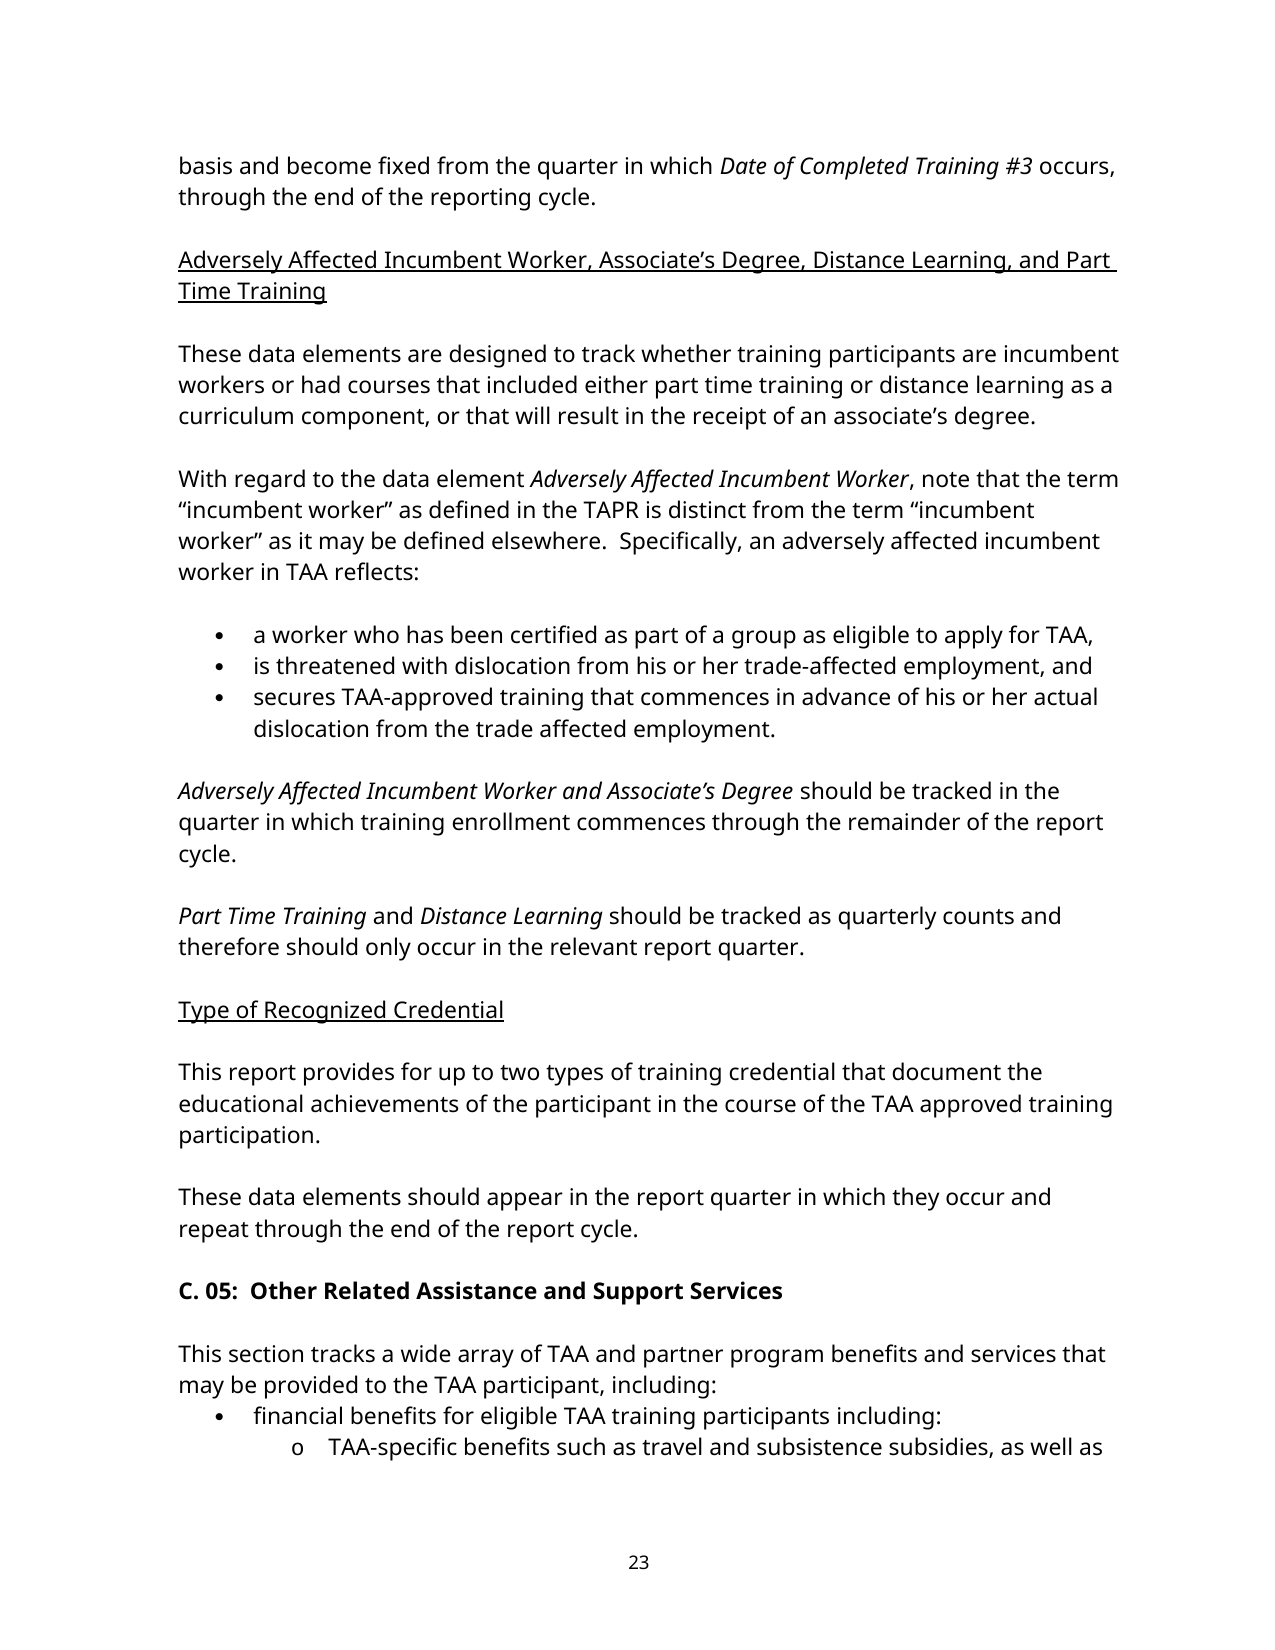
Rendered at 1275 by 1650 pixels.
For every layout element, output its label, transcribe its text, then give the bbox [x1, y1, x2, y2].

text These data elements are designed to track whether training participants are incumbent workers or had courses that included either part time training or distance learning as a curriculum component, or that will result in the receipt of an associate’s degree. [178, 337, 1125, 431]
text Adversely Affected Incumbent Worker, Associate’s Degree, Distance Learning, and Part Time Training [178, 244, 1125, 306]
text This section tracks a wide array of TAA and partner program benefits and services that may be provided to the TAA participant, including: [178, 1337, 1125, 1400]
text These data elements should appear in the report quarter in which they occur and repeat through the end of the report cycle. [178, 1181, 1125, 1244]
list TAA-specific benefits such as travel and subsistence subsidies, as well as [291, 1431, 1125, 1463]
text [178, 150, 1125, 212]
text C. 05: Other Related Assistance and Support Services [178, 1275, 1125, 1306]
text Type of Recognized Credential [178, 994, 1125, 1025]
list financial benefits for eligible TAA training participants including: [216, 1400, 1125, 1431]
text Adversely Affected Incumbent Worker and Associate’s Degree should be tracked in the quarter in which training enrollment commences through the remainder of the report cycle. [178, 775, 1125, 869]
list a worker who has been certified as part of a group as eligible to apply for TAA, [216, 619, 1125, 650]
text Part Time Training and Distance Learning should be tracked as quarterly counts and therefore should only occur in the relevant report quarter. [178, 900, 1125, 962]
text This report provides for up to two types of training credential that document the educational achievements of the participant in the course of the TAA approved training participation. [178, 1056, 1125, 1150]
list is threatened with dislocation from his or her trade-affected employment, and [216, 650, 1125, 681]
text With regard to the data element Adversely Affected Incumbent Worker, note that the term “incumbent worker” as defined in the TAPR is distinct from the term “incumbent worker” as it may be defined elsewhere. Specifically, an adversely affected incumbent worker in TAA reflects: [178, 462, 1125, 587]
list secures TAA-approved training that commences in advance of his or her actual dislocation from the trade affected employment. [216, 681, 1125, 744]
